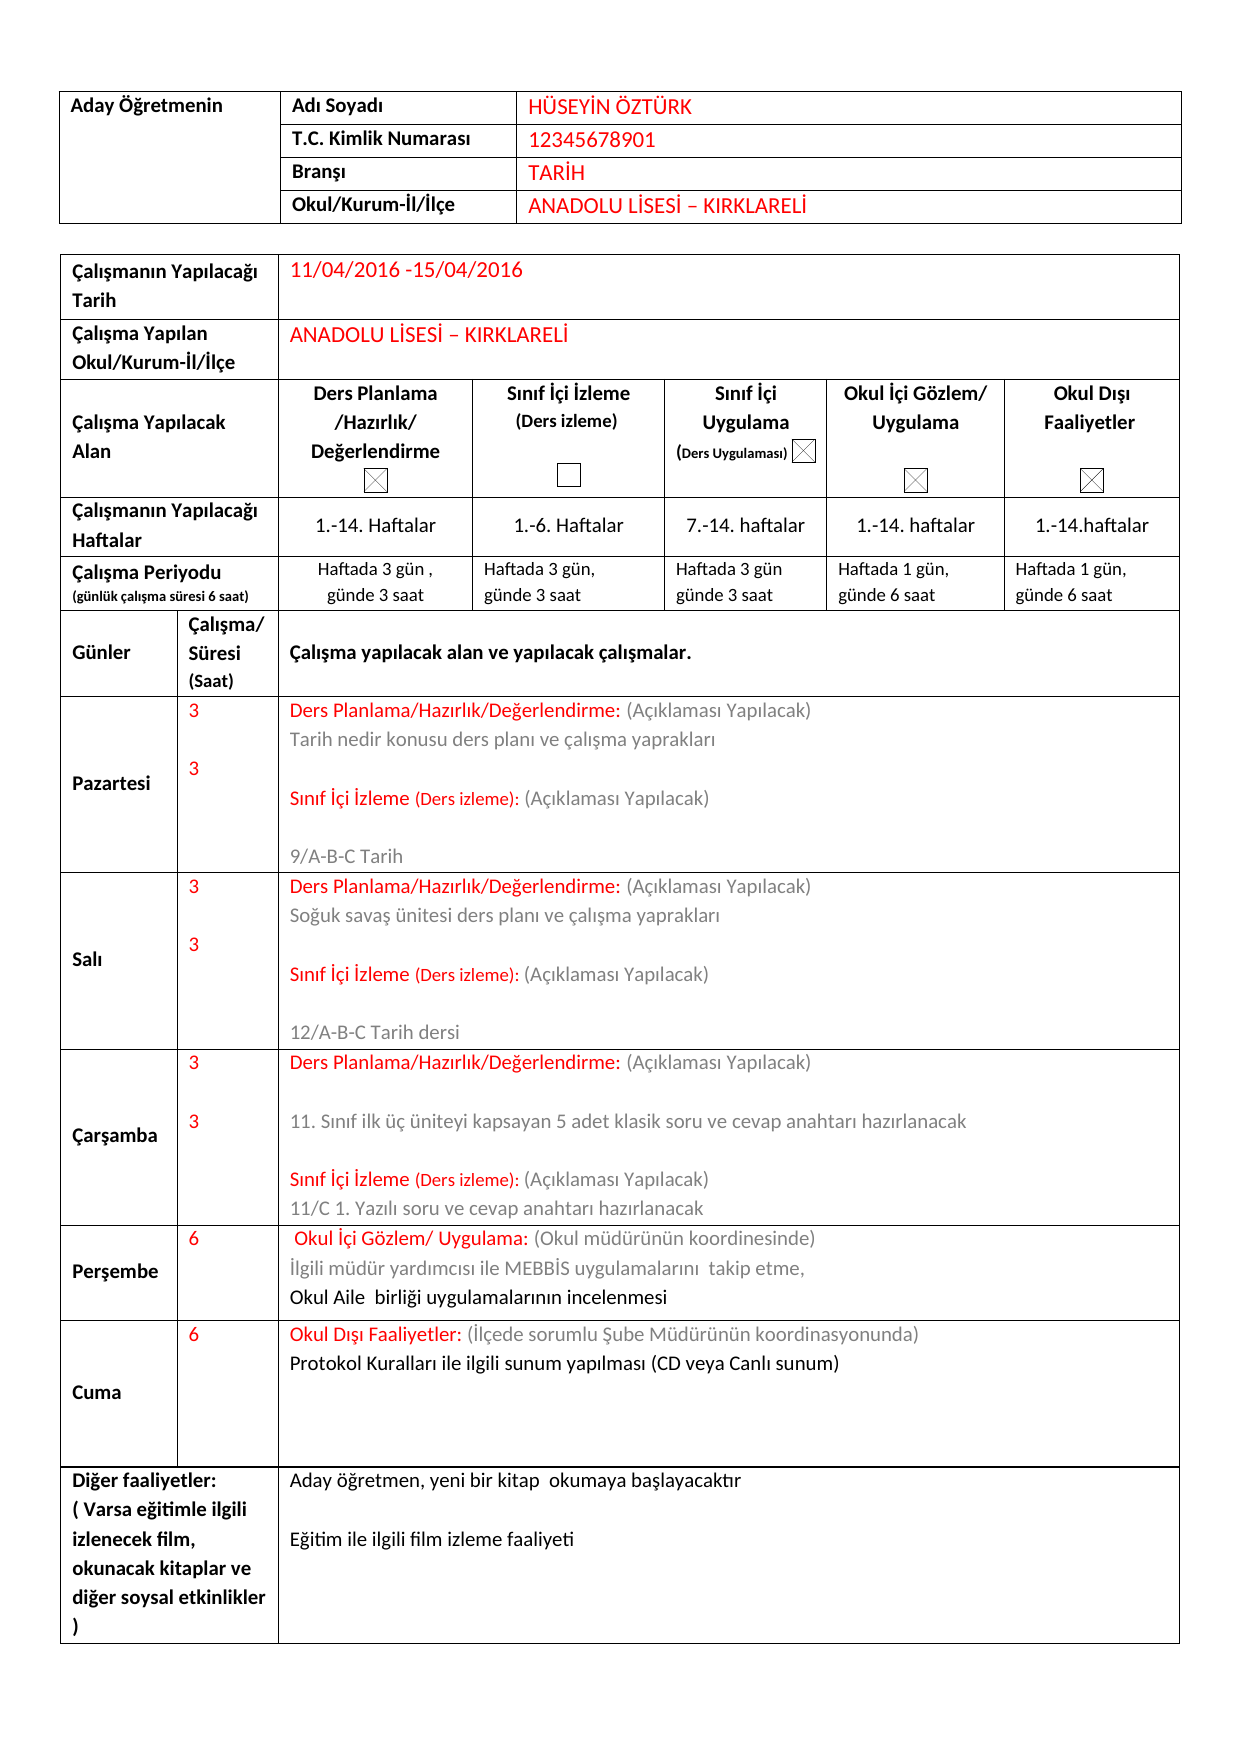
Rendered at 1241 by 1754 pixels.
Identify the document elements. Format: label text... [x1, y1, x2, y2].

table_header HÜSEYİN ÖZTÜRK [517, 92, 1181, 124]
table_cell Sınıf İçi Uygulama (Ders Uygulaması) [665, 380, 826, 497]
table_header Adı Soyadı [281, 92, 516, 124]
table_cell Ders Planlama/Hazırlık/Değerlendirme: (Açıklaması Yapılacak) 11. Sınıf ilk üç üniteyi kapsayan 5 adet klasik soru ve cevap anahtarı hazırlanacak Sınıf İçi İzleme (Ders izleme): (Açıklaması Yapılacak) 11/C 1. Yazılı soru ve cevap anahtarı hazırlanacak [279, 1050, 1179, 1224]
table_cell 3 3 [178, 697, 278, 872]
table_cell Haftada 1 gün, günde 6 saat [1005, 557, 1179, 610]
table_cell Haftada 3 gün, günde 3 saat [473, 557, 664, 610]
table_cell Perşembe [61, 1226, 177, 1320]
table_cell ANADOLU LİSESİ – KIRKLARELİ [517, 191, 1181, 223]
table_cell 3 3 [178, 1050, 278, 1224]
table_cell Çalışma Yapılan Okul/Kurum-İl/İlçe [61, 320, 278, 379]
table_cell 6 [178, 1226, 278, 1320]
table_header Çalışmanın Yapılacağı Tarih [61, 255, 278, 319]
table_cell Okul İçi Gözlem/ Uygulama [827, 380, 1004, 497]
table_cell 6 [178, 1321, 278, 1466]
table_cell 3 3 [178, 873, 278, 1048]
table_cell Çalışma Yapılacak Alan [61, 380, 278, 497]
table_cell Okul/Kurum-İl/İlçe [281, 191, 516, 223]
table_cell 1.-14. haftalar [827, 498, 1004, 556]
table_cell 12345678901 [517, 125, 1181, 157]
table_cell Çalışma/ Süresi (Saat) [178, 611, 278, 696]
table_cell Diğer faaliyetler: ( Varsa eğitimle ilgili izlenecek film, okunacak kitaplar ve diğer soysal etkinlikler ) [61, 1468, 278, 1642]
table_cell Çalışma Periyodu (günlük çalışma süresi 6 saat) [61, 557, 278, 610]
table_cell Salı [61, 873, 177, 1048]
table_cell Aday öğretmen, yeni bir kitap okumaya başlayacaktır Eğitim ile ilgili film izleme faaliyeti [279, 1468, 1179, 1642]
table_cell Sınıf İçi İzleme (Ders izleme) [473, 380, 664, 497]
table_cell Cuma [61, 1321, 177, 1466]
table_cell TARİH [517, 158, 1181, 190]
table_cell Ders Planlama/Hazırlık/Değerlendirme: (Açıklaması Yapılacak) Tarih nedir konusu ders planı ve çalışma yaprakları Sınıf İçi İzleme (Ders izleme): (Açıklaması Yapılacak) 9/A-B-C Tarih [279, 697, 1179, 872]
table_cell Haftada 1 gün, günde 6 saat [827, 557, 1004, 610]
table_cell Haftada 3 gün , günde 3 saat [279, 557, 472, 610]
table_cell 1.-6. Haftalar [473, 498, 664, 556]
table_cell Çalışmanın Yapılacağı Haftalar [61, 498, 278, 556]
table_cell Haftada 3 gün günde 3 saat [665, 557, 826, 610]
table_cell Branşı [281, 158, 516, 190]
table_cell Günler [61, 611, 177, 696]
table_cell 1.-14.haftalar [1005, 498, 1179, 556]
table_cell Çalışma yapılacak alan ve yapılacak çalışmalar. [279, 611, 1179, 696]
table_header Aday Öğretmenin [60, 92, 280, 223]
table_cell Çarşamba [61, 1050, 177, 1224]
table_cell Okul İçi Gözlem/ Uygulama: (Okul müdürünün koordinesinde) İlgili müdür yardımcısı ile MEBBİS uygulamalarını takip etme, Okul Aile birliği uygulamalarının incelenmesi [279, 1226, 1179, 1320]
table_cell Okul Dışı Faaliyetler [1005, 380, 1179, 497]
table_cell T.C. Kimlik Numarası [281, 125, 516, 157]
table_cell ANADOLU LİSESİ – KIRKLARELİ [279, 320, 1179, 379]
table_cell 7.-14. haftalar [665, 498, 826, 556]
table_cell Ders Planlama/Hazırlık/Değerlendirme: (Açıklaması Yapılacak) Soğuk savaş ünitesi ders planı ve çalışma yaprakları Sınıf İçi İzleme (Ders izleme): (Açıklaması Yapılacak) 12/A-B-C Tarih dersi [279, 873, 1179, 1048]
table_header 11/04/2016 -15/04/2016 [279, 255, 1179, 319]
table_cell Pazartesi [61, 697, 177, 872]
table_cell 1.-14. Haftalar [279, 498, 472, 556]
table_cell Ders Planlama /Hazırlık/ Değerlendirme [279, 380, 472, 497]
table_cell Okul Dışı Faaliyetler: (İlçede sorumlu Şube Müdürünün koordinasyonunda) Protokol Kuralları ile ilgili sunum yapılması (CD veya Canlı sunum) [279, 1321, 1179, 1466]
